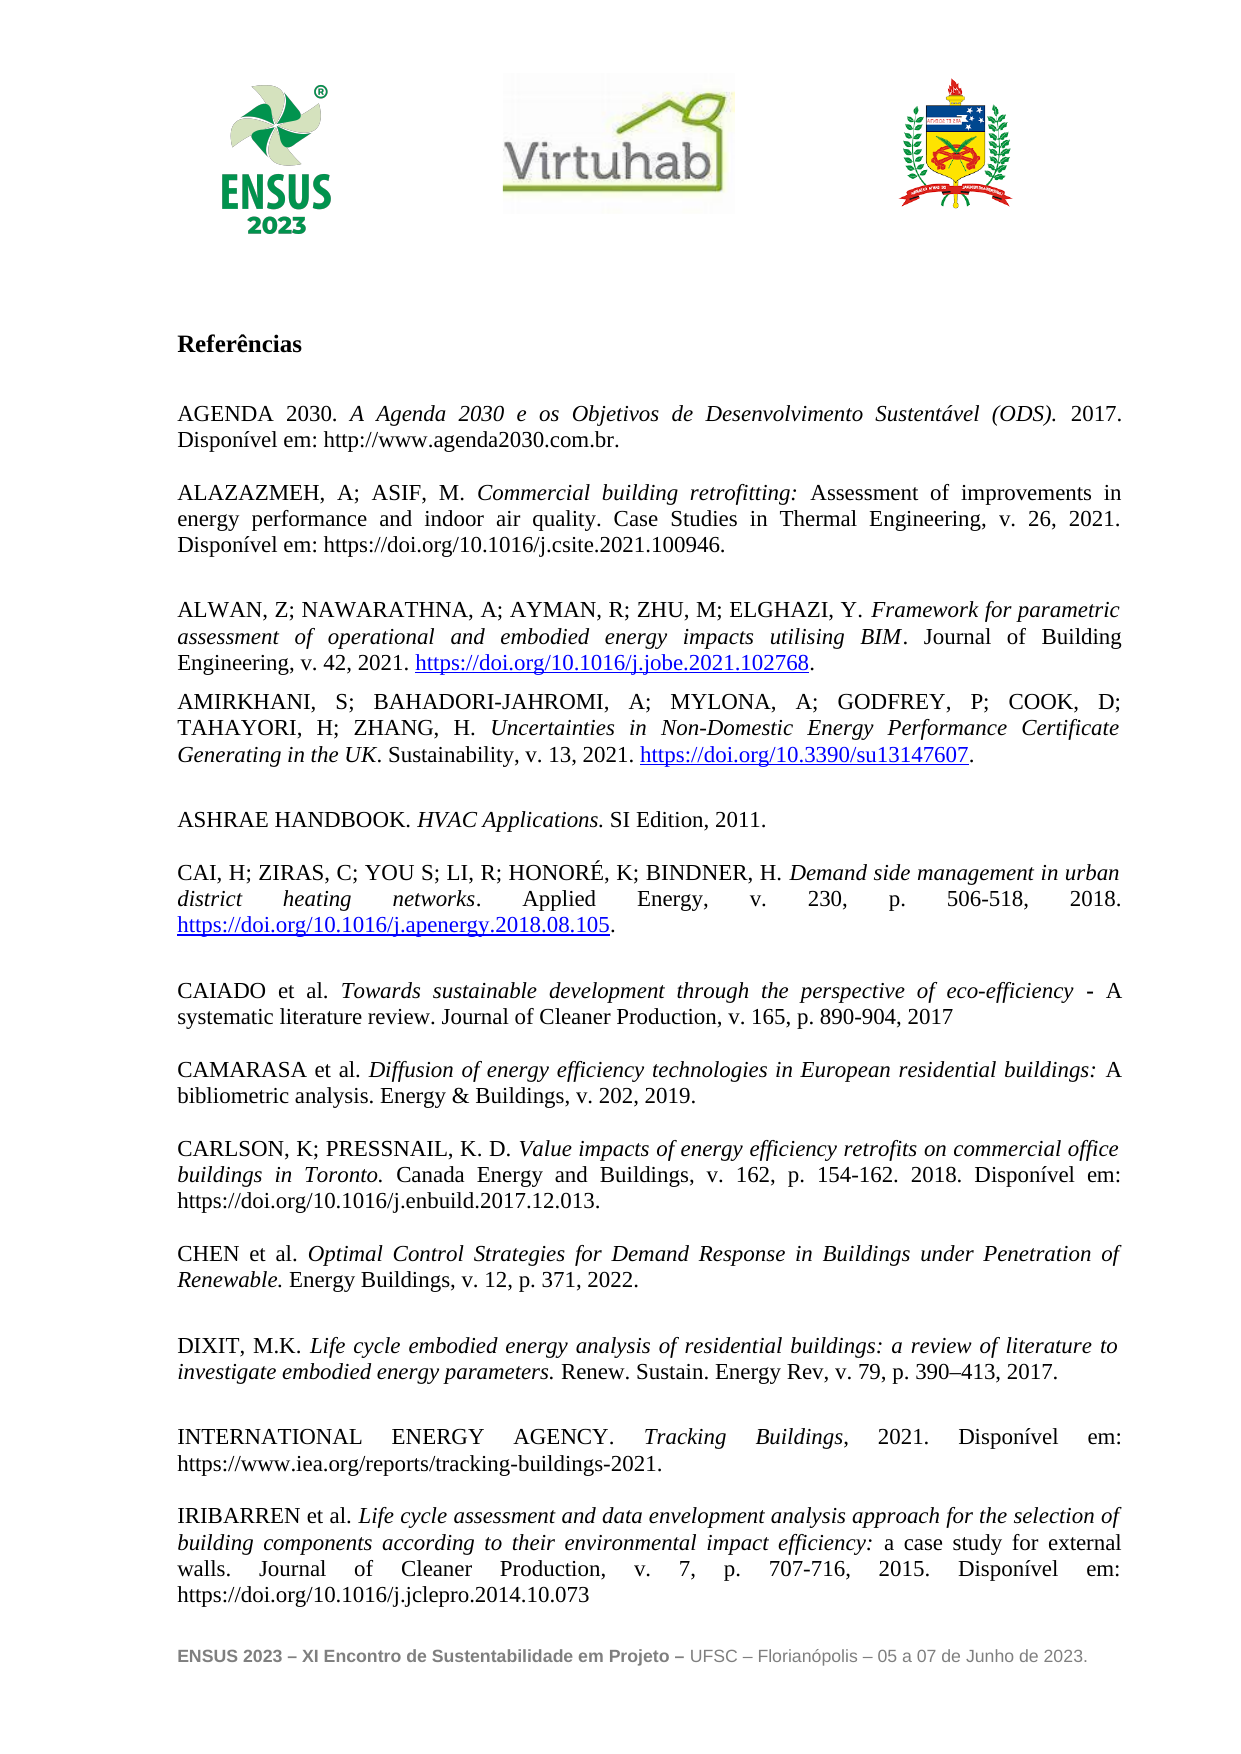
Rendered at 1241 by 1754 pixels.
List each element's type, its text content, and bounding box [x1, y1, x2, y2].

text IRIBARREN et al. Life cycle assessment and data envelopment analysis approach for the selection of building components according to their environmental impact efficiency: a case study for external walls. Journal of Cleaner Production, v. 7, p. 707-716, 2015. Disponível em: https://doi.org/10.1016/j.jclepro.2014.10.073 [177, 1502, 1122, 1608]
text CAI, H; ZIRAS, C; YOU S; LI, R; HONORÉ, K; BINDNER, H. Demand side management in urban district heating networks. Applied Energy, v. 230, p. 506-518, 2018. https://doi.org/10.1016/j.apenergy.2018.08.105. [177, 859, 1122, 938]
text ALWAN, Z; NAWARATHNA, A; AYMAN, R; ZHU, M; ELGHAZI, Y. Framework for parametric assessment of operational and embodied energy impacts utilising BIM. Journal of Building Engineering, v. 42, 2021. https://doi.org/10.1016/j.jobe.2021.102768. [177, 597, 1122, 676]
text CARLSON, K; PRESSNAIL, K. D. Value impacts of energy efficiency retrofits on commercial office buildings in Toronto. Canada Energy and Buildings, v. 162, p. 154-162. 2018. Disponível em: https://doi.org/10.1016/j.enbuild.2017.12.013. [177, 1135, 1122, 1214]
text AGENDA 2030. A Agenda 2030 e os Objetivos de Desenvolvimento Sustentável (ODS). 2017. Disponível em: http://www.agenda2030.com.br. [177, 399, 1122, 452]
text ALAZAZMEH, A; ASIF, M. Commercial building retrofitting: Assessment of improvements in energy performance and indoor air quality. Case Studies in Thermal Engineering, v. 26, 2021. Disponível em: https://doi.org/10.1016/j.csite.2021.100946. [177, 479, 1122, 558]
text INTERNATIONAL ENERGY AGENCY. Tracking Buildings, 2021. Disponível em: https://www.iea.org/reports/tracking-buildings-2021. [177, 1423, 1122, 1476]
text CAIADO et al. Towards sustainable development through the perspective of eco-efficiency - A systematic literature review. Journal of Cleaner Production, v. 165, p. 890-904, 2017 [177, 977, 1122, 1029]
picture [188, 73, 365, 250]
text AMIRKHANI, S; BAHADORI-JAHROMI, A; MYLONA, A; GODFREY, P; COOK, D; TAHAYORI, H; ZHANG, H. Uncertainties in Non-Domestic Energy Performance Certificate Generating in the UK. Sustainability, v. 13, 2021. https://doi.org/10.3390/su13147607. [177, 688, 1122, 767]
picture [891, 73, 1018, 249]
text DIXIT, M.K. Life cycle embodied energy analysis of residential buildings: a review of literature to investigate embodied energy parameters. Renew. Sustain. Energy Rev, v. 79, p. 390–413, 2017. [177, 1332, 1122, 1384]
picture [502, 73, 735, 214]
text Referências [177, 329, 1122, 358]
text ASHRAE HANDBOOK. HVAC Applications. SI Edition, 2011. [177, 806, 1122, 832]
text CAMARASA et al. Diffusion of energy efficiency technologies in European residential buildings: A bibliometric analysis. Energy & Buildings, v. 202, 2019. [177, 1056, 1122, 1108]
text CHEN et al. Optimal Control Strategies for Demand Response in Buildings under Penetration of Renewable. Energy Buildings, v. 12, p. 371, 2022. [177, 1240, 1122, 1293]
